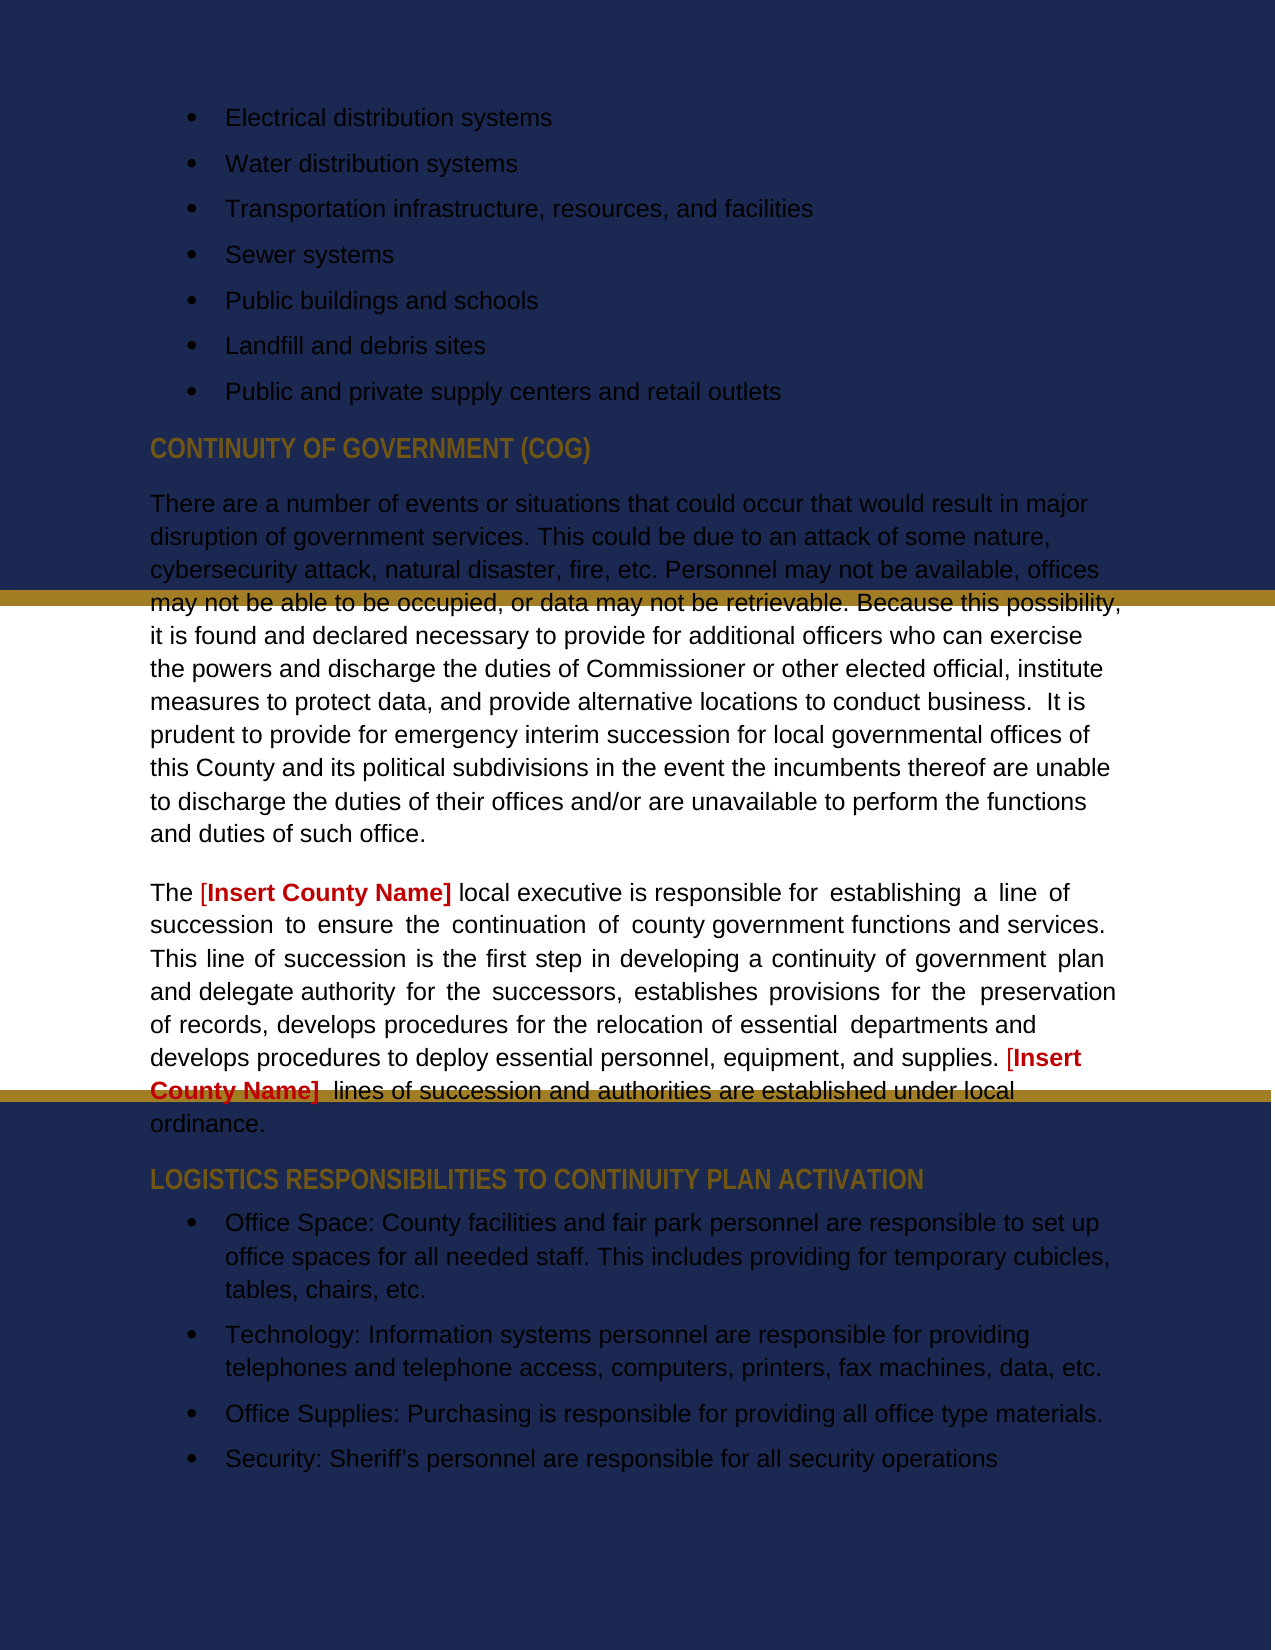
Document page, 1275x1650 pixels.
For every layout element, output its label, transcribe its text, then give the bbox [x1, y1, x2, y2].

text There are a number of events or situations that could occur that would result in major disruption of government services. This could be due to an attack of some nature, cybersecurity attack, natural disaster, fire, etc. Personnel may not be available, offices may not be able to be occupied, or data may not be retrievable. Because this possibility, it is found and declared necessary to provide for additional officers who can exercise the powers and discharge the duties of Commissioner or other elected official, institute measures to protect data, and provide alternative locations to conduct business. It is prudent to provide for emergency interim succession for local governmental offices of this County and its political subdivisions in the event the incumbents thereof are unable to discharge the duties of their offices and/or are unavailable to perform the functions and duties of such office. [150, 489, 1125, 848]
list Technology: Information systems personnel are responsible for providing telephones and telephone access, computers, printers, fax machines, data, etc. [187, 1320, 1125, 1382]
list Electrical distribution systems [187, 103, 1125, 132]
list Public and private supply centers and retail outlets [187, 377, 1125, 406]
list Security: Sheriff’s personnel are responsible for all security operations [187, 1444, 1125, 1473]
list Public buildings and schools [187, 286, 1125, 314]
list Water distribution systems [187, 149, 1125, 178]
subtitle logistics responsibilities to continuity plan activation [150, 1162, 1125, 1196]
picture [0, 1090, 1271, 1650]
picture [0, 0, 1275, 606]
list Landfill and debris sites [187, 331, 1125, 360]
list Office Space: County facilities and fair park personnel are responsible to set up office spaces for all needed staff. This includes providing for temporary cubicles, tables, chairs, etc. [187, 1208, 1125, 1303]
list Office Supplies: Purchasing is responsible for providing all office type materials. [187, 1399, 1125, 1428]
text The [Insert County Name] local executive is responsible for establishing a line of succession to ensure the continuation of county government functions and services. This line of succession is the first step in developing a continuity of government plan and delegate authority for the successors, establishes provisions for the preservation of records, develops procedures for the relocation of essential departments and develops procedures to deploy essential personnel, equipment, and supplies. [Insert County Name] lines of succession and authorities are established under local ordinance. [150, 877, 1134, 1137]
list Sewer systems [187, 240, 1125, 269]
list Transportation infrastructure, resources, and facilities [187, 194, 1125, 223]
subtitle Continuity of Government (COG) [150, 431, 1125, 464]
